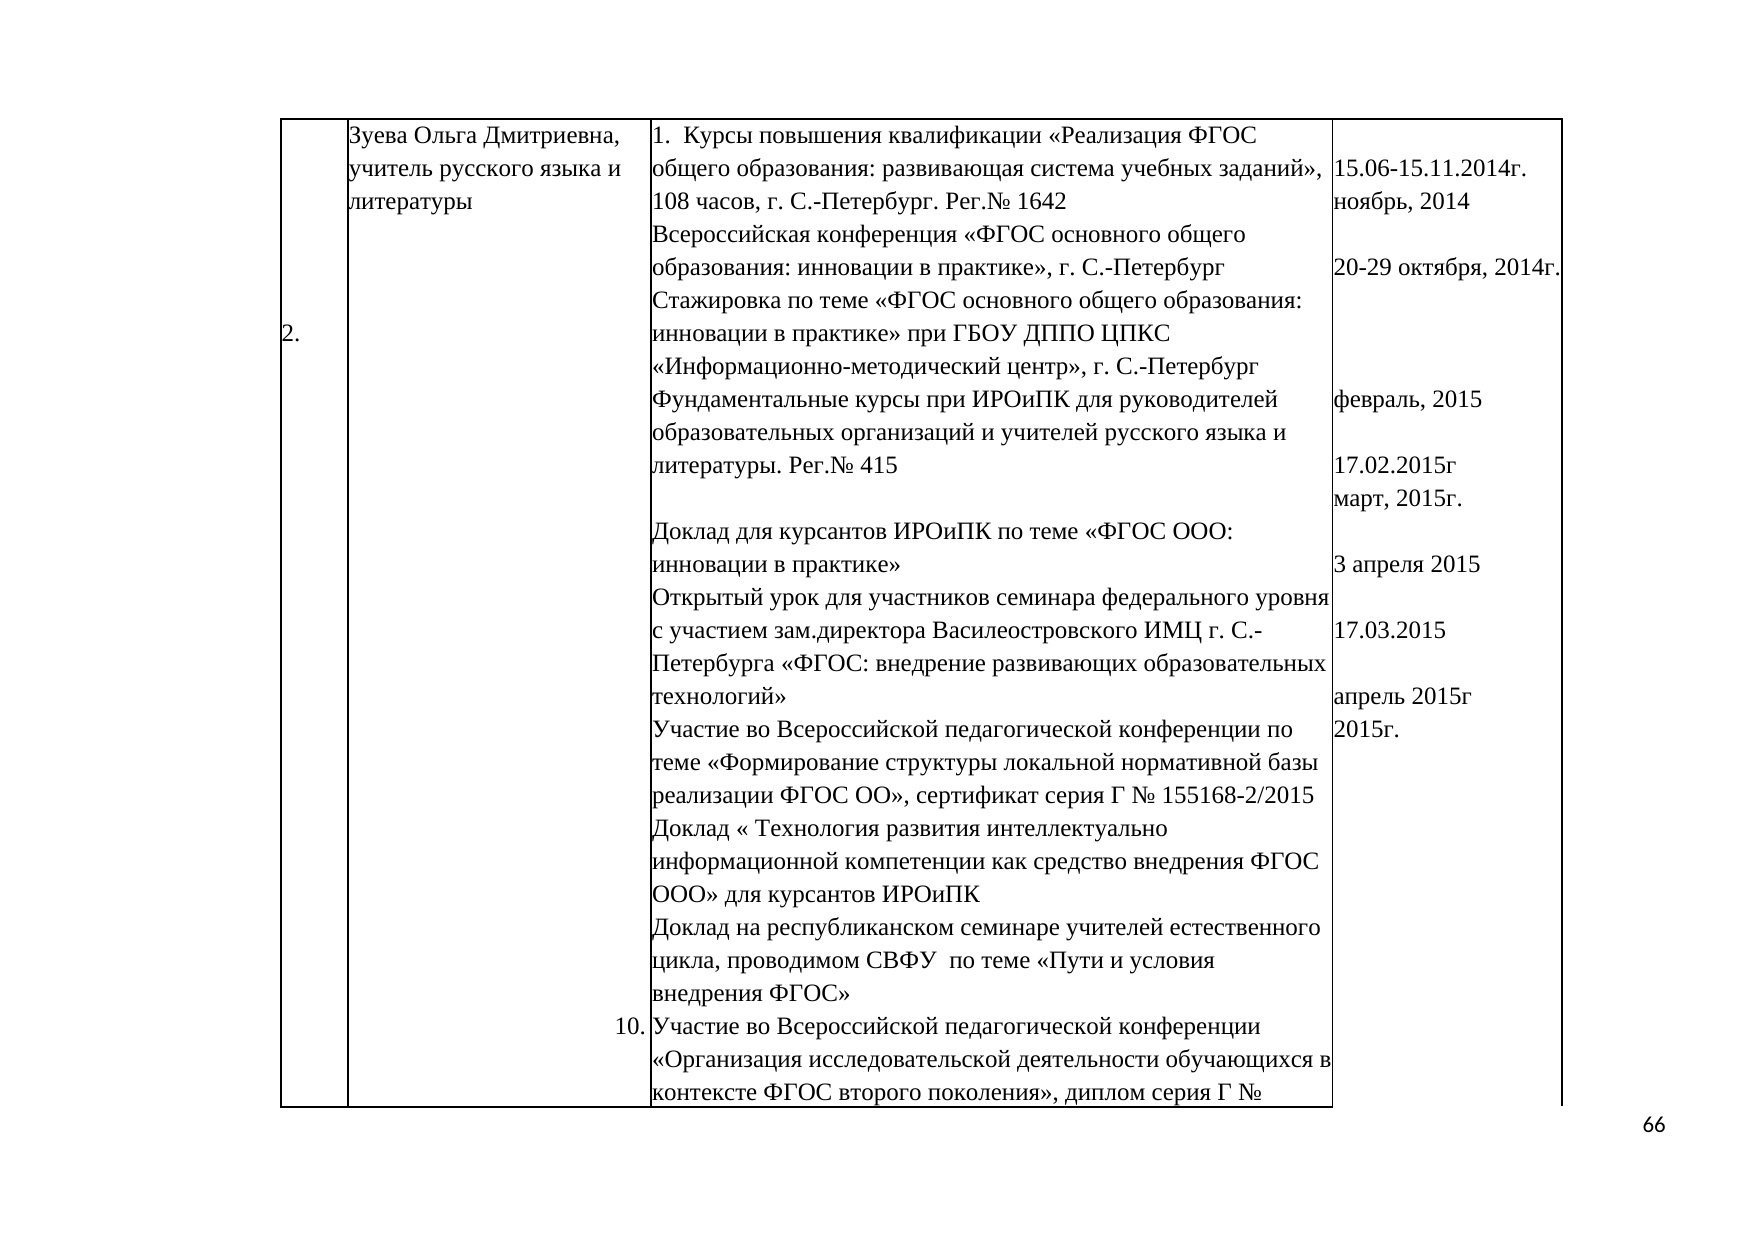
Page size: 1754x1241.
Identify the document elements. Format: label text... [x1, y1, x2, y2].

table_cell 2. [282, 120, 347, 1106]
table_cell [349, 120, 650, 1106]
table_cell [1333, 120, 1561, 1106]
